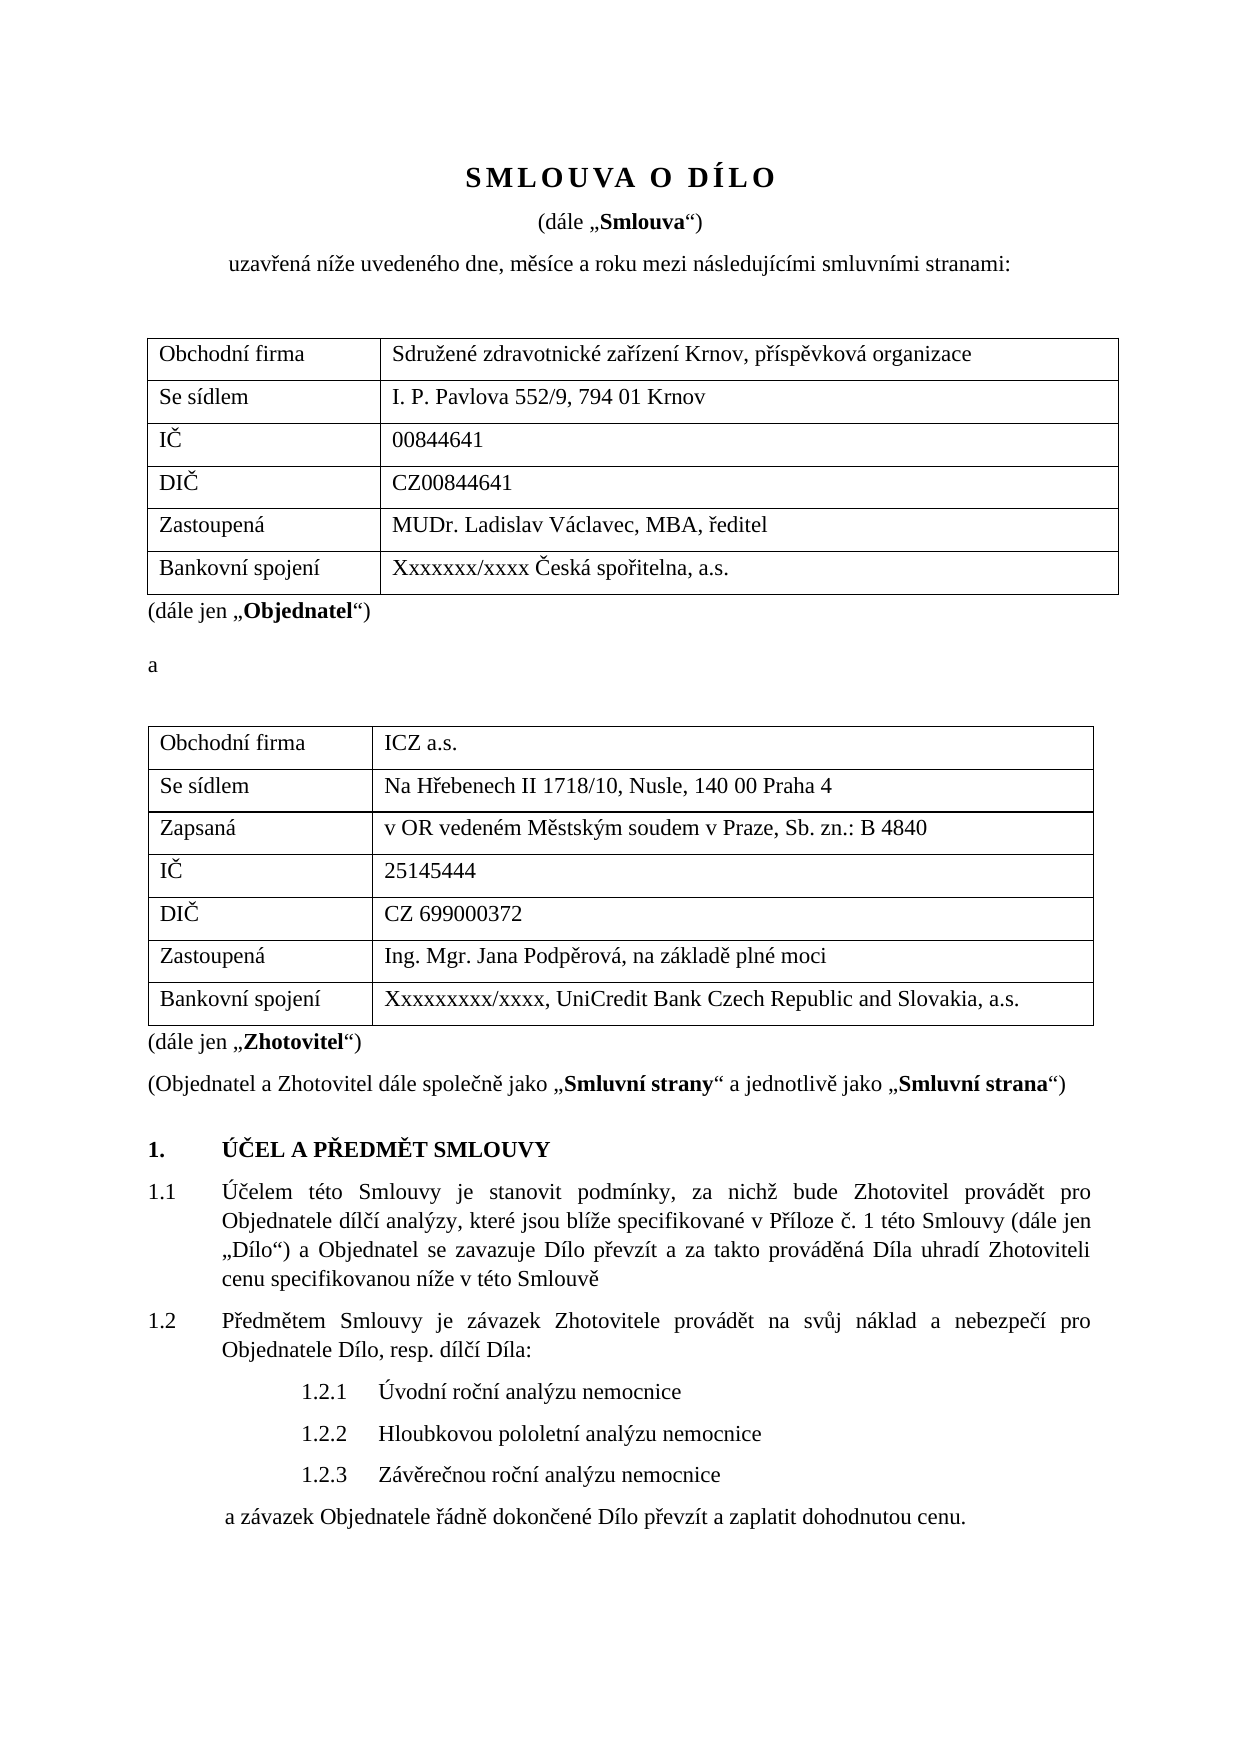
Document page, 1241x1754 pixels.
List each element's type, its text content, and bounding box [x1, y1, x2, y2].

table_header Sdružené zdravotnické zařízení Krnov, příspěvková organizace [381, 339, 1118, 380]
table_cell 00844641 [381, 424, 1118, 466]
table_cell Xxxxxxx/xxxx Česká spořitelna, a.s. [381, 552, 1118, 594]
table_cell 25145444 [373, 855, 1093, 897]
table_cell Zastoupená [149, 941, 372, 982]
text (dále jen „Zhotovitel“) [148, 1026, 1092, 1055]
table_cell IČ [149, 855, 372, 897]
table_cell CZ00844641 [381, 467, 1118, 508]
table_cell I. P. Pavlova 552/9, 794 01 Krnov [381, 381, 1118, 423]
table_header ICZ a.s. [373, 727, 1093, 769]
text Předmětem Smlouvy je závazek Zhotovitele provádět na svůj náklad a nebezpečí pro Objednatele Dílo, resp. dílčí Díla: [148, 1305, 1092, 1363]
table_cell Se sídlem [148, 381, 380, 423]
table_cell Bankovní spojení [149, 983, 372, 1025]
list Úvodní roční analýzu nemocnice [301, 1376, 1092, 1405]
list a závazek Objednatele řádně dokončené Dílo převzít a zaplatit dohodnutou cenu. [224, 1501, 1092, 1530]
subtitle a [148, 649, 1092, 678]
table_cell Se sídlem [149, 770, 372, 811]
table_cell Zapsaná [149, 813, 372, 854]
table_cell Na Hřebenech II 1718/10, Nusle, 140 00 Praha 4 [373, 770, 1093, 811]
table_cell CZ 699000372 [373, 898, 1093, 939]
table_cell IČ [148, 424, 380, 466]
list Hloubkovou pololetní analýzu nemocnice [301, 1418, 1092, 1447]
table_cell MUDr. Ladislav Václavec, MBA, ředitel [381, 509, 1118, 551]
text (dále „Smlouva“) [148, 206, 1092, 235]
text ÚČEL A PŘEDMĚT SMLOUVY [148, 1134, 1092, 1163]
text uzavřená níže uvedeného dne, měsíce a roku mezi následujícími smluvními stranami: [148, 248, 1092, 277]
table_cell Bankovní spojení [148, 552, 380, 594]
table_cell Ing. Mgr. Jana Podpěrová, na základě plné moci [373, 941, 1093, 982]
table_cell v OR vedeném Městským soudem v Praze, Sb. zn.: B 4840 [373, 813, 1093, 854]
table_cell Zastoupená [148, 509, 380, 551]
table_header Obchodní firma [148, 339, 380, 380]
table_cell DIČ [149, 898, 372, 939]
text (dále jen „Objednatel“) [148, 595, 1092, 624]
text Účelem této Smlouvy je stanovit podmínky, za nichž bude Zhotovitel provádět pro Objednatele dílčí analýzy, které jsou blíže specifikované v Příloze č. 1 této Smlouvy (dále jen „Dílo“) a Objednatel se zavazuje Dílo převzít a za takto prováděná Díla uhradí Zhotoviteli cenu specifikovanou níže v této Smlouvě [148, 1176, 1092, 1293]
table_cell DIČ [148, 467, 380, 508]
text SMLOUVA O DÍLO [148, 160, 1092, 194]
table_cell Xxxxxxxxx/xxxx, UniCredit Bank Czech Republic and Slovakia, a.s. [373, 983, 1093, 1025]
table_header Obchodní firma [149, 727, 372, 769]
list Závěrečnou roční analýzu nemocnice [301, 1459, 1092, 1488]
text (Objednatel a Zhotovitel dále společně jako „Smluvní strany“ a jednotlivě jako „Smluvní strana“) [148, 1068, 1092, 1097]
